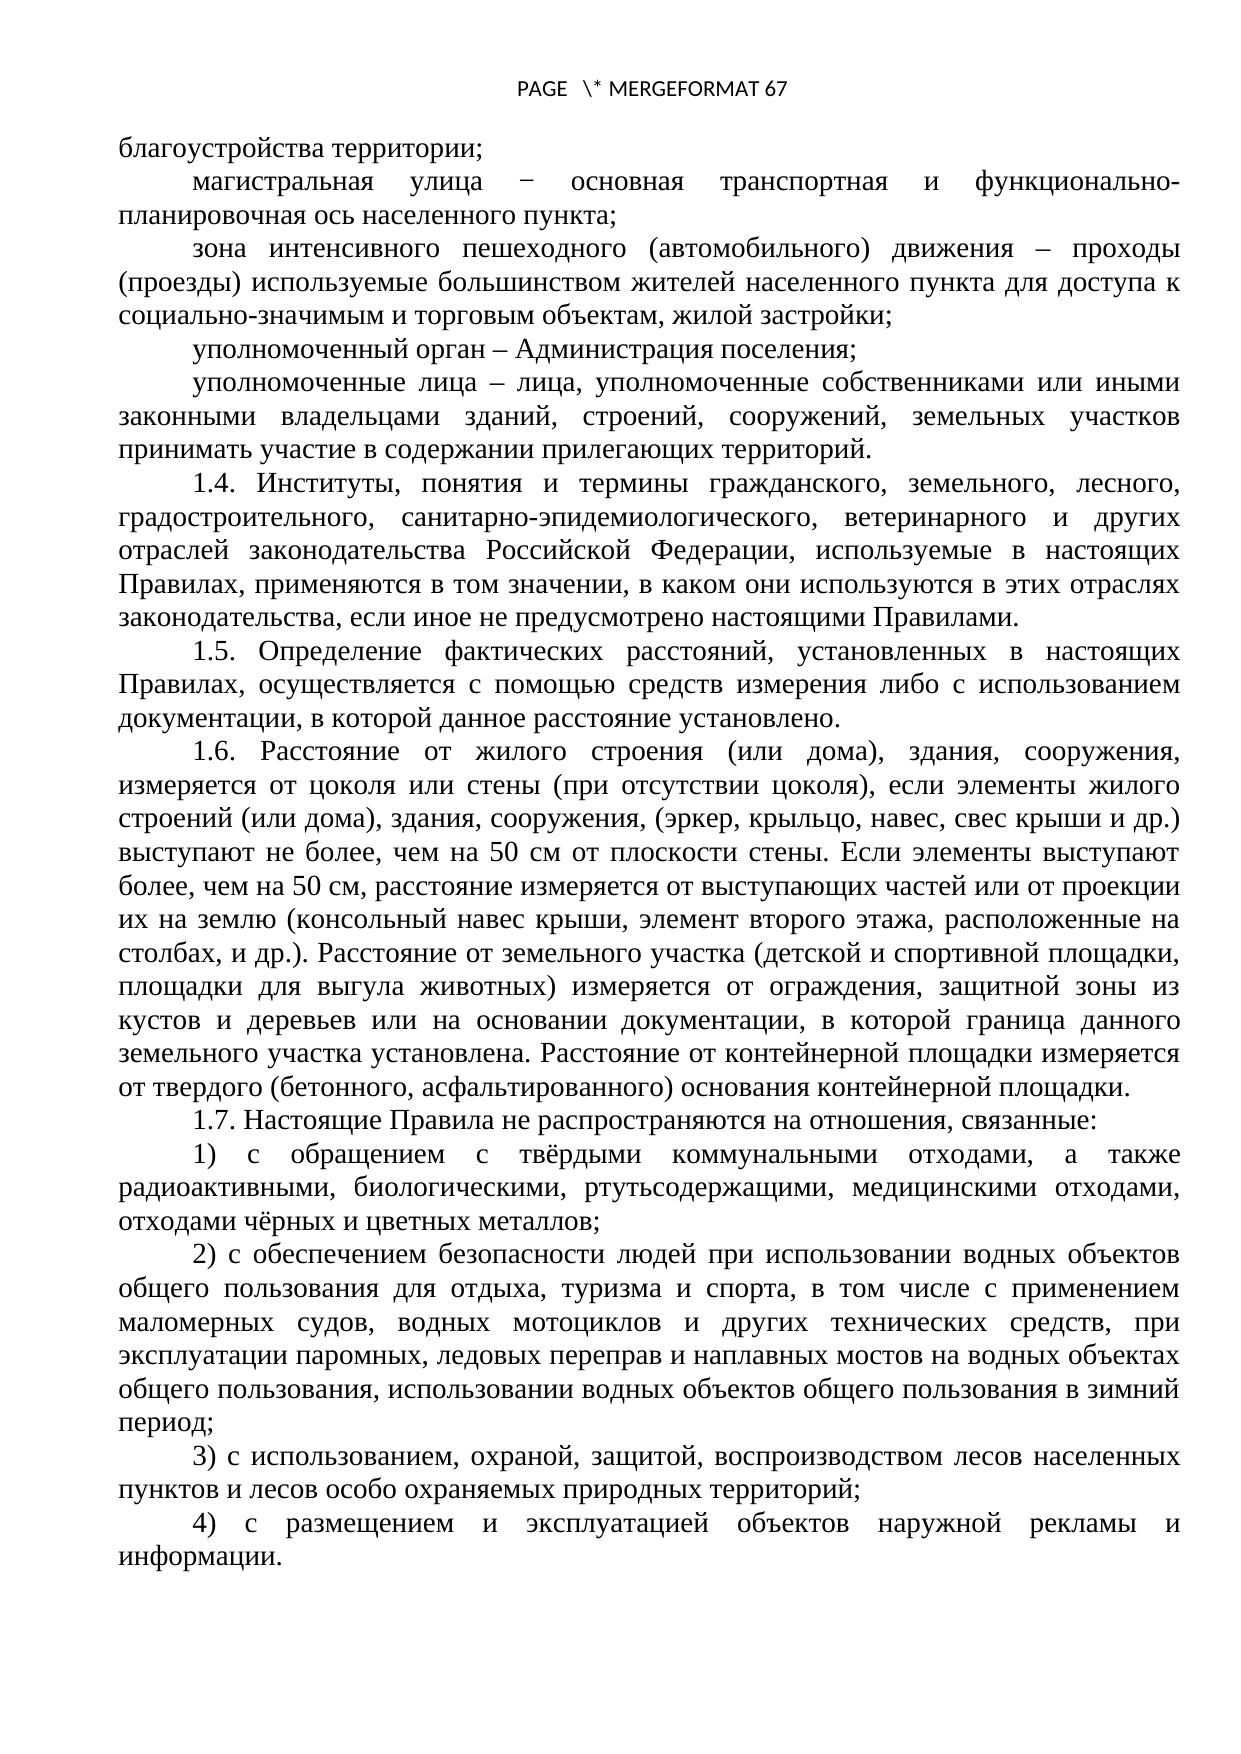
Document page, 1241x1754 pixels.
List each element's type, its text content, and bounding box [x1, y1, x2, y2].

text 1) с обращением с твёрдыми коммунальными отходами, а также радиоактивными, биологическими, ртутьсодержащими, медицинскими отходами, отходами чёрных и цветных металлов; [118, 1136, 1181, 1237]
text 1.7. Настоящие Правила не распространяются на отношения, связанные: [118, 1102, 1181, 1136]
text 2) с обеспечением безопасности людей при использовании водных объектов общего пользования для отдыха, туризма и спорта, в том числе с применением маломерных судов, водных мотоциклов и других технических средств, при эксплуатации паромных, ледовых переправ и наплавных мостов на водных объектах общего пользования, использовании водных объектов общего пользования в зимний период; [118, 1237, 1181, 1438]
text уполномоченные лица – лица, уполномоченные собственниками или иными законными владельцами зданий, строений, сооружений, земельных участков принимать участие в содержании прилегающих территорий. [118, 364, 1181, 465]
text 4) с размещением и эксплуатацией объектов наружной рекламы и информации. [118, 1505, 1181, 1572]
text 1.4. Институты, понятия и термины гражданского, земельного, лесного, градостроительного, санитарно-эпидемиологического, ветеринарного и других отраслей законодательства Российской Федерации, используемые в настоящих Правилах, применяются в том значении, в каком они используются в этих отраслях законодательства, если иное не предусмотрено настоящими Правилами. [118, 465, 1181, 633]
text 3) с использованием, охраной, защитой, воспроизводством лесов населенных пунктов и лесов особо охраняемых природных территорий; [118, 1438, 1181, 1505]
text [118, 130, 1181, 163]
text зона интенсивного пешеходного (автомобильного) движения – проходы (проезды) используемые большинством жителей населенного пункта для доступа к социально-значимым и торговым объектам, жилой застройки; [118, 230, 1181, 331]
text 1.6. Расстояние от жилого строения (или дома), здания, сооружения, измеряется от цоколя или стены (при отсутствии цоколя), если элементы жилого строений (или дома), здания, сооружения, (эркер, крыльцо, навес, свес крыши и др.) выступают не более, чем на 50 см от плоскости стены. Если элементы выступают более, чем на 50 см, расстояние измеряется от выступающих частей или от проекции их на землю (консольный навес крыши, элемент второго этажа, расположенные на столбах, и др.). Расстояние от земельного участка (детской и спортивной площадки, площадки для выгула животных) измеряется от ограждения, защитной зоны из кустов и деревьев или на основании документации, в которой граница данного земельного участка установлена. Расстояние от контейнерной площадки измеряется от твердого (бетонного, асфальтированного) основания контейнерной площадки. [118, 733, 1181, 1102]
text 1.5. Определение фактических расстояний, установленных в настоящих Правилах, осуществляется с помощью средств измерения либо с использованием документации, в которой данное расстояние установлено. [118, 633, 1181, 733]
text уполномоченный орган – Администрация поселения; [118, 331, 1181, 364]
text магистральная улица − основная транспортная и функционально-планировочная ось населенного пункта; [118, 163, 1181, 230]
